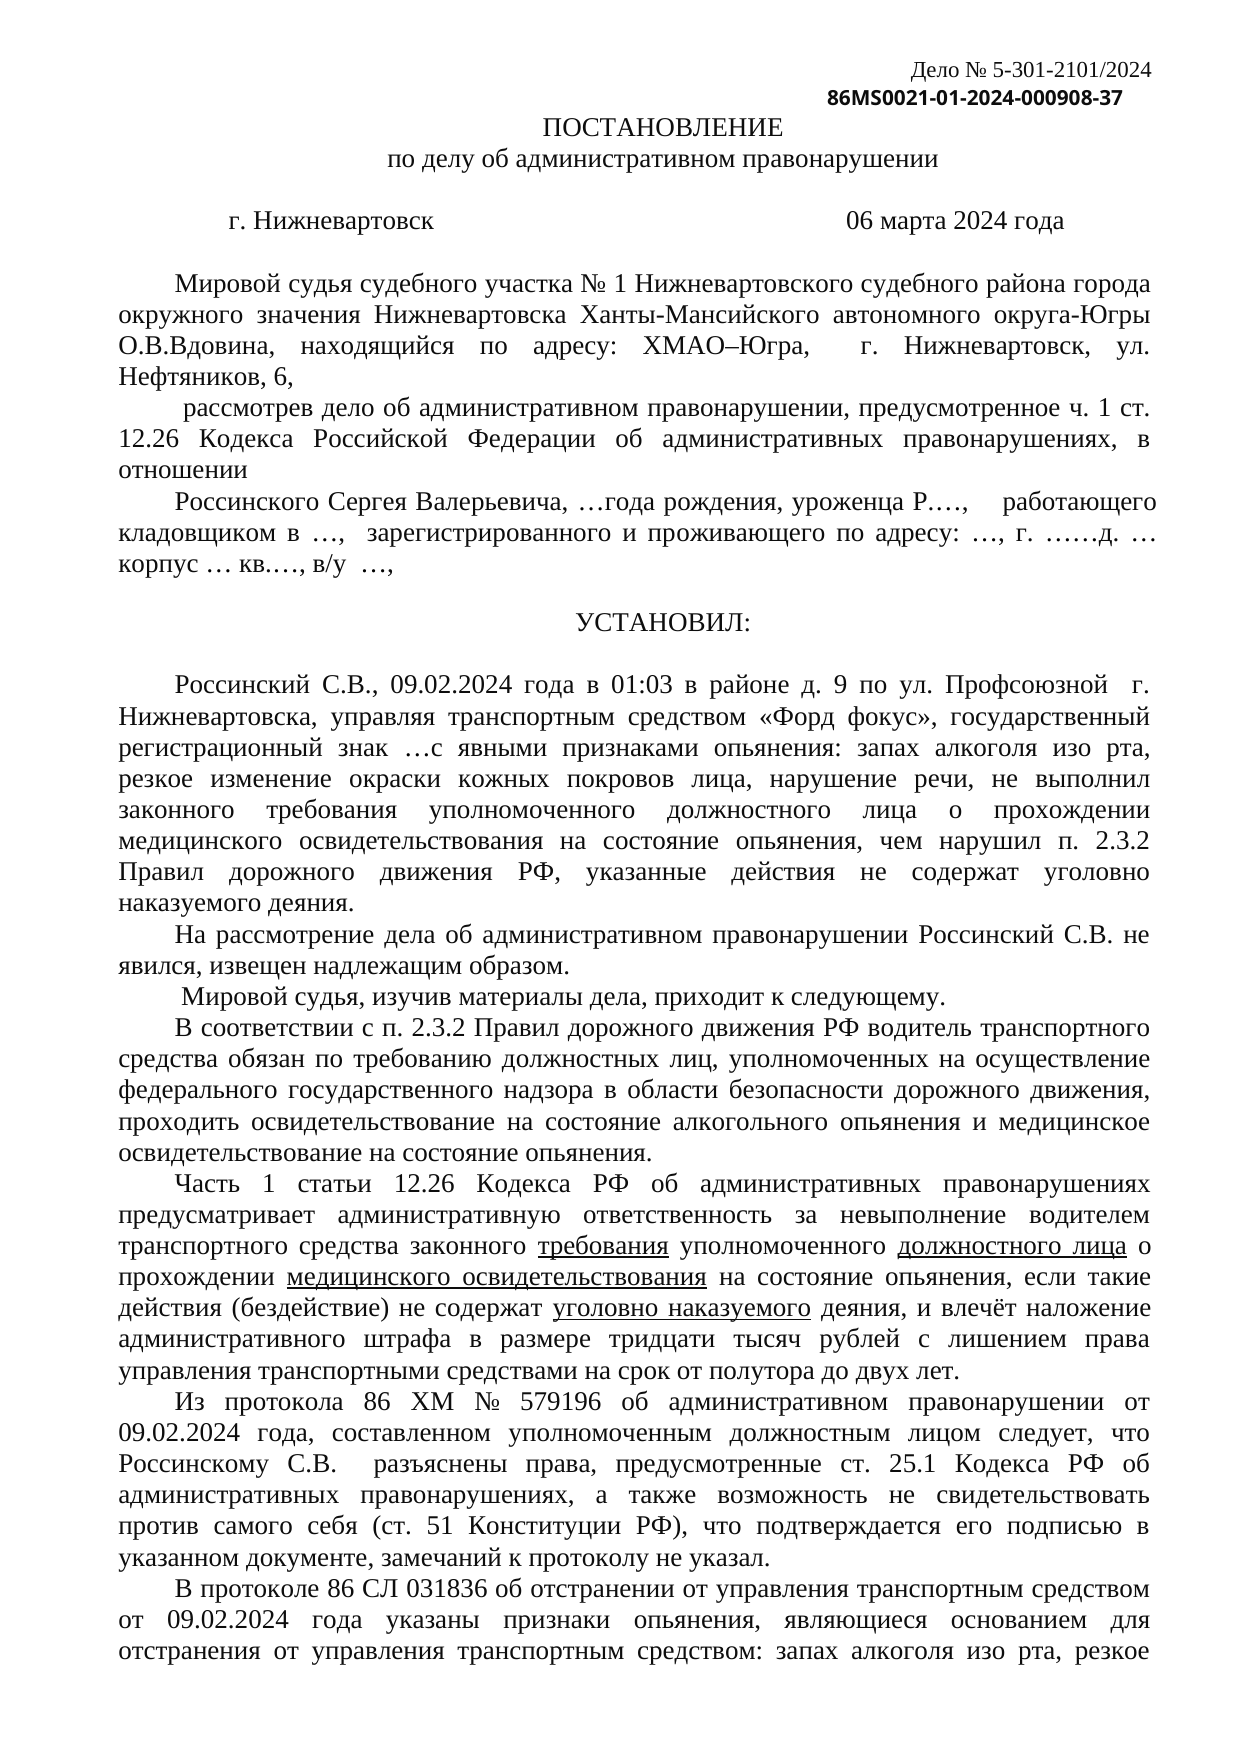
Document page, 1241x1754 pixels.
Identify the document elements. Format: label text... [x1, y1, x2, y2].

text На рассмотрение дела об административном правонарушении Россинский С.В. не явился, извещен надлежащим образом. [118, 918, 1152, 980]
text ПОСТАНОВЛЕНИЕ [118, 111, 1152, 142]
text В соответствии с п. 2.3.2 Правил дорожного движения РФ водитель транспортного средства обязан по требованию должностных лиц, уполномоченных на осуществление федерального государственного надзора в области безопасности дорожного движения, проходить освидетельствование на состояние алкогольного опьянения и медицинское освидетельствование на состояние опьянения. [118, 1011, 1152, 1167]
text 86MS0021-01-2024-000908-37 [708, 83, 1152, 111]
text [118, 1572, 1152, 1665]
text Часть 1 статьи 12.26 Кодекса РФ об административных правонарушениях предусматривает административную ответственность за невыполнение водителем транспортного средства законного требования уполномоченного должностного лица о прохождении медицинского освидетельствования на состояние опьянения, если такие действия (бездействие) не содержат уголовно наказуемого деяния, и влечёт наложение административного штрафа в размере тридцати тысяч рублей с лишением права управления транспортными средствами на срок от полутора до двух лет. [118, 1167, 1152, 1385]
text г. Нижневартовск 06 марта 2024 года [118, 204, 1152, 236]
text Из протокола 86 ХМ № 579196 об административном правонарушении от 09.02.2024 года, составленном уполномоченным должностным лицом следует, что Россинскому С.В. разъяснены права, предусмотренные ст. 25.1 Кодекса РФ об административных правонарушениях, а также возможность не свидетельствовать против самого себя (ст. 51 Конституции РФ), что подтверждается его подписью в указанном документе, замечаний к протоколу не указал. [118, 1385, 1152, 1572]
text Мировой судья судебного участка № 1 Нижневартовского судебного района города окружного значения Нижневартовска Ханты-Мансийского автономного округа-Югры О.В.Вдовина, находящийся по адресу: ХМАО–Югра, г. Нижневартовск, ул. Нефтяников, 6, [118, 267, 1152, 391]
text Дело № 5-301-2101/2024 [118, 56, 1152, 83]
text Россинского Сергея Валерьевича, …года рождения, уроженца Р.…, работающего кладовщиком в …, зарегистрированного и проживающего по адресу: …, г. ……д. … корпус … кв.…, в/у …, [118, 485, 1157, 578]
text Россинский С.В., 09.02.2024 года в 01:03 в районе д. 9 по ул. Профсоюзной г. Нижневартовска, управляя транспортным средством «Форд фокус», государственный регистрационный знак …с явными признаками опьянения: запах алкоголя изо рта, резкое изменение окраски кожных покровов лица, нарушение речи, не выполнил законного требования уполномоченного должностного лица о прохождении медицинского освидетельствования на состояние опьянения, чем нарушил п. 2.3.2 Правил дорожного движения РФ, указанные действия не содержат уголовно наказуемого деяния. [118, 668, 1152, 918]
text рассмотрев дело об административном правонарушении, предусмотренное ч. 1 ст. 12.26 Кодекса Российской Федерации об административных правонарушениях, в отношении [118, 391, 1152, 485]
text Мировой судья, изучив материалы дела, приходит к следующему. [118, 980, 1152, 1011]
text УСТАНОВИЛ: [118, 606, 1152, 637]
text по делу об административном правонарушении [118, 142, 1152, 173]
